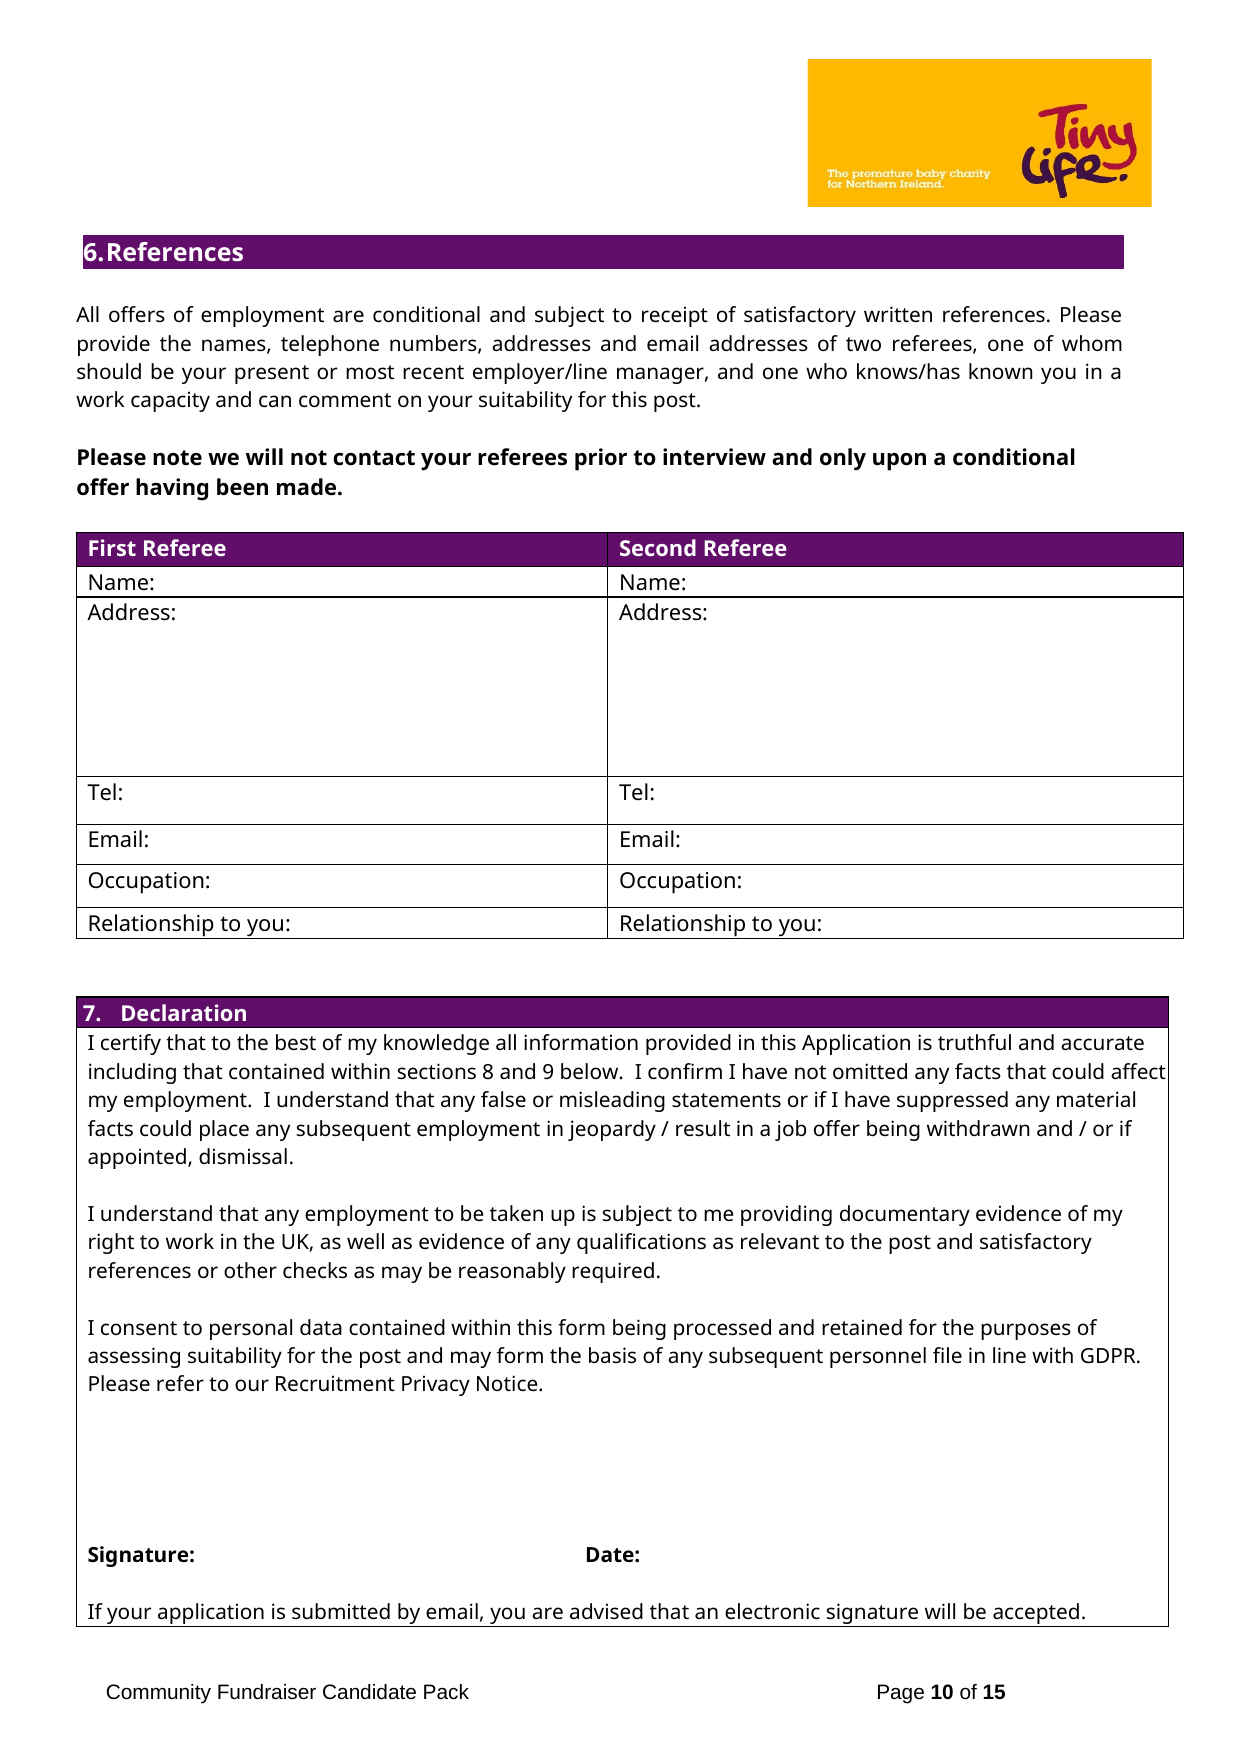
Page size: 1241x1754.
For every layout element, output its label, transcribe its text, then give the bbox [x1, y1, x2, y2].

picture [807, 59, 1152, 207]
table_cell Relationship to you: [77, 908, 607, 938]
text Please note we will not contact your referees prior to interview and only upon a conditional offer having been made. [76, 442, 1124, 502]
table_cell Name: [77, 567, 607, 596]
table_header Declaration [77, 998, 1168, 1027]
table_cell Tel: [608, 777, 1183, 823]
table_cell Relationship to you: [608, 908, 1183, 938]
table_header First Referee [77, 533, 607, 566]
table_header Second Referee [608, 533, 1183, 566]
table_cell Name: [608, 567, 1183, 596]
table_cell Address: [77, 598, 607, 776]
table_cell Occupation: [77, 865, 607, 907]
table_cell Email: [77, 825, 607, 864]
table_cell Address: [608, 598, 1183, 776]
list References [83, 235, 1124, 269]
table_cell I certify that to the best of my knowledge all information provided in this Application is truthful and accurate including that contained within sections 8 and 9 below. I confirm I have not omitted any facts that could affect my employment. I understand that any false or misleading statements or if I have suppressed any material facts could place any subsequent employment in jeopardy / result in a job offer being withdrawn and / or if appointed, dismissal. I understand that any employment to be taken up is subject to me providing documentary evidence of my right to work in the UK, as well as evidence of any qualifications as relevant to the post and satisfactory references or other checks as may be reasonably required. I consent to personal data contained within this form being processed and retained for the purposes of assessing suitability for the post and may form the basis of any subsequent personnel file in line with GDPR. Please refer to our Recruitment Privacy Notice. Signature: Date: If your application is submitted by email, you are advised that an electronic signature will be accepted. [77, 1028, 1168, 1626]
table_cell Occupation: [608, 865, 1183, 907]
text All offers of employment are conditional and subject to receipt of satisfactory written references. Please provide the names, telephone numbers, addresses and email addresses of two referees, one of whom should be your present or most recent employer/line manager, and one who knows/has known you in a work capacity and can comment on your suitability for this post. [76, 300, 1124, 414]
table_cell Email: [608, 825, 1183, 864]
table_cell Tel: [77, 777, 607, 823]
